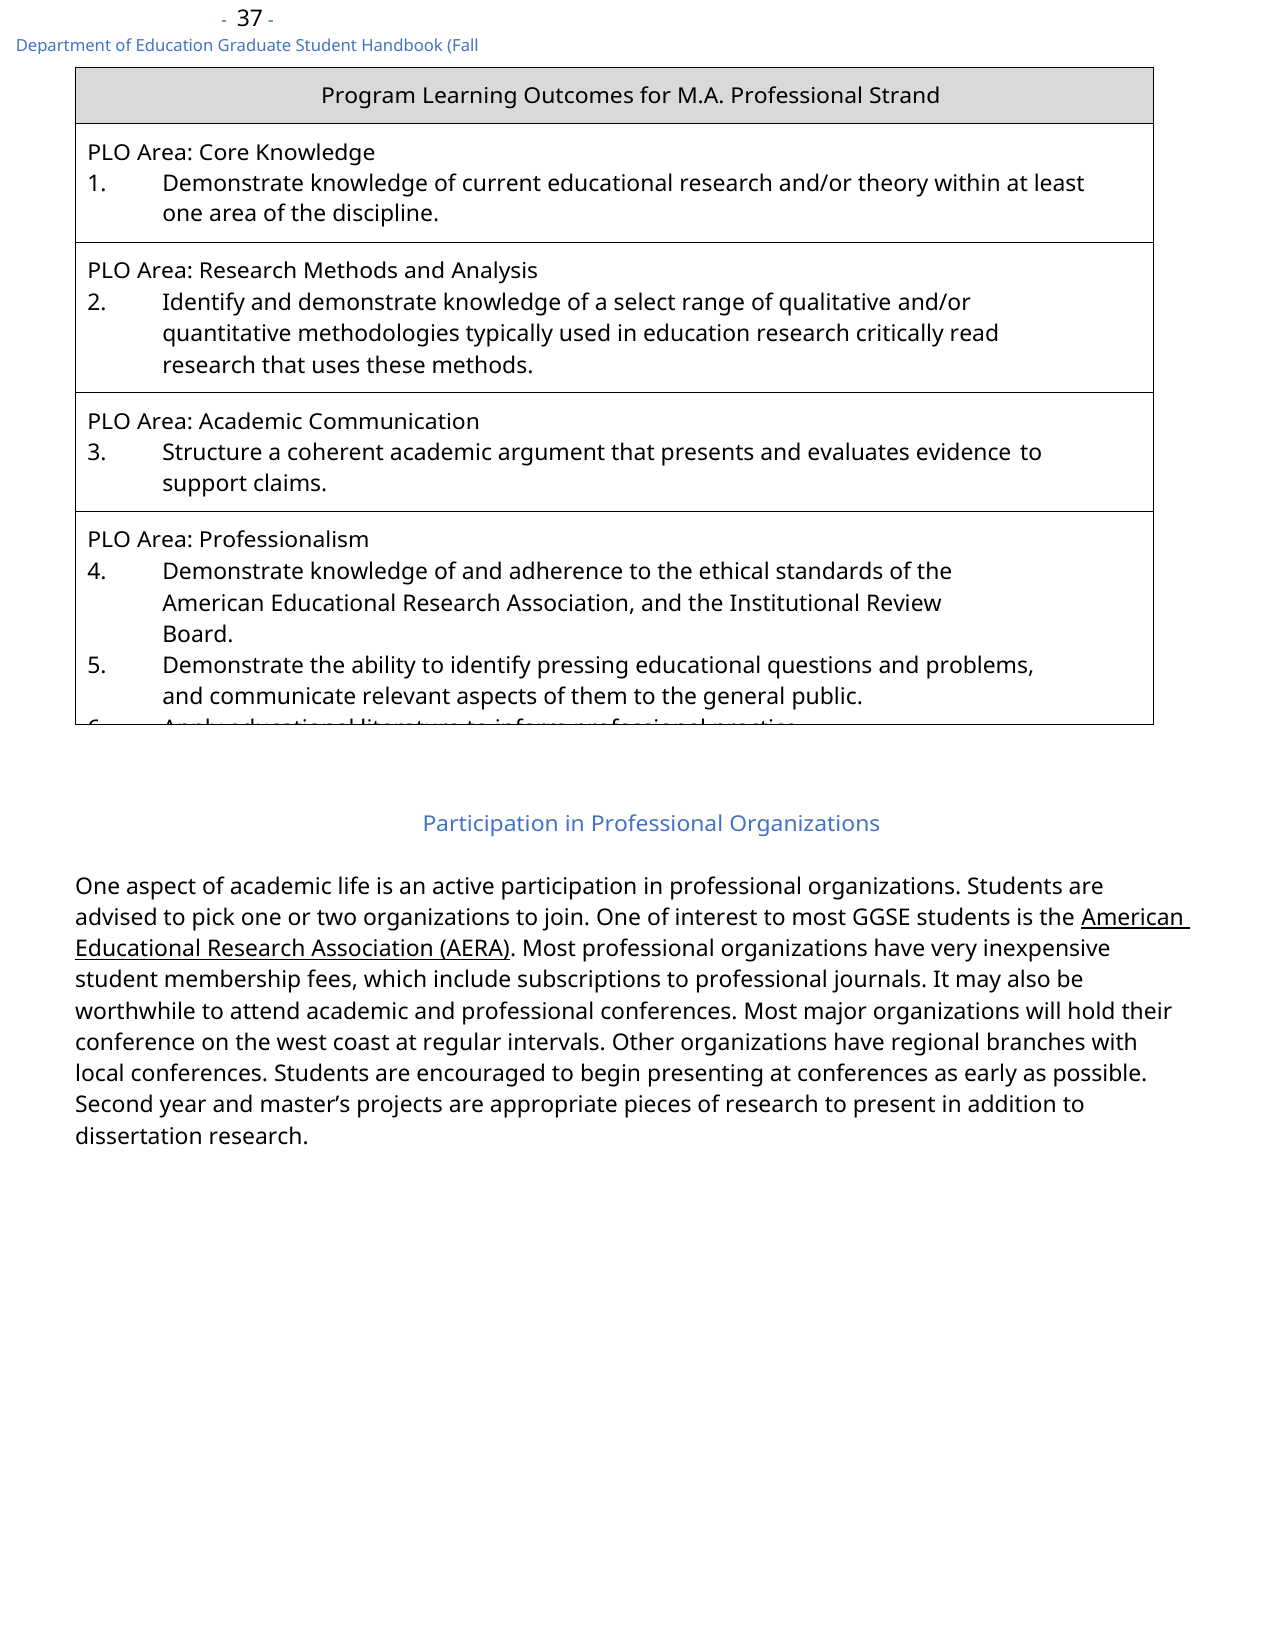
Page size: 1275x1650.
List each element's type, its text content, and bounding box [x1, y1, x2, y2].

table_cell PLO Area: Core Knowledge 1. Demonstrate knowledge of current educational research and/or theory within at least one area of the discipline. [76, 124, 1153, 242]
table_header Program Learning Outcomes for M.A. Professional Strand [76, 68, 1153, 123]
table_cell PLO Area: Academic Communication 3. Structure a coherent academic argument that presents and evaluates evidence to support claims. [76, 393, 1153, 511]
text Participation in Professional Organizations [422, 807, 1214, 837]
table_cell PLO Area: Professionalism Demonstrate knowledge of and adherence to the ethical standards of the American Educational Research Association, and the Institutional Review Board. Demonstrate the ability to identify pressing educational questions and problems, and communicate relevant aspects of them to the general public. Apply educational literature to inform professional practice. [76, 512, 1153, 724]
text One aspect of academic life is an active participation in professional organizations. Students are advised to pick one or two organizations to join. One of interest to most GGSE students is the American Educational Research Association (AERA). Most professional organizations have very inexpensive student membership fees, which include subscriptions to professional journals. It may also be worthwhile to attend academic and professional conferences. Most major organizations will hold their conference on the west coast at regular intervals. Other organizations have regional branches with local conferences. Students are encouraged to begin presenting at conferences as early as possible. Second year and master’s projects are appropriate pieces of research to present in addition to dissertation research. [75, 869, 1191, 1151]
table_cell PLO Area: Research Methods and Analysis 2. Identify and demonstrate knowledge of a select range of qualitative and/or quantitative methodologies typically used in education research critically read research that uses these methods. [76, 243, 1153, 392]
